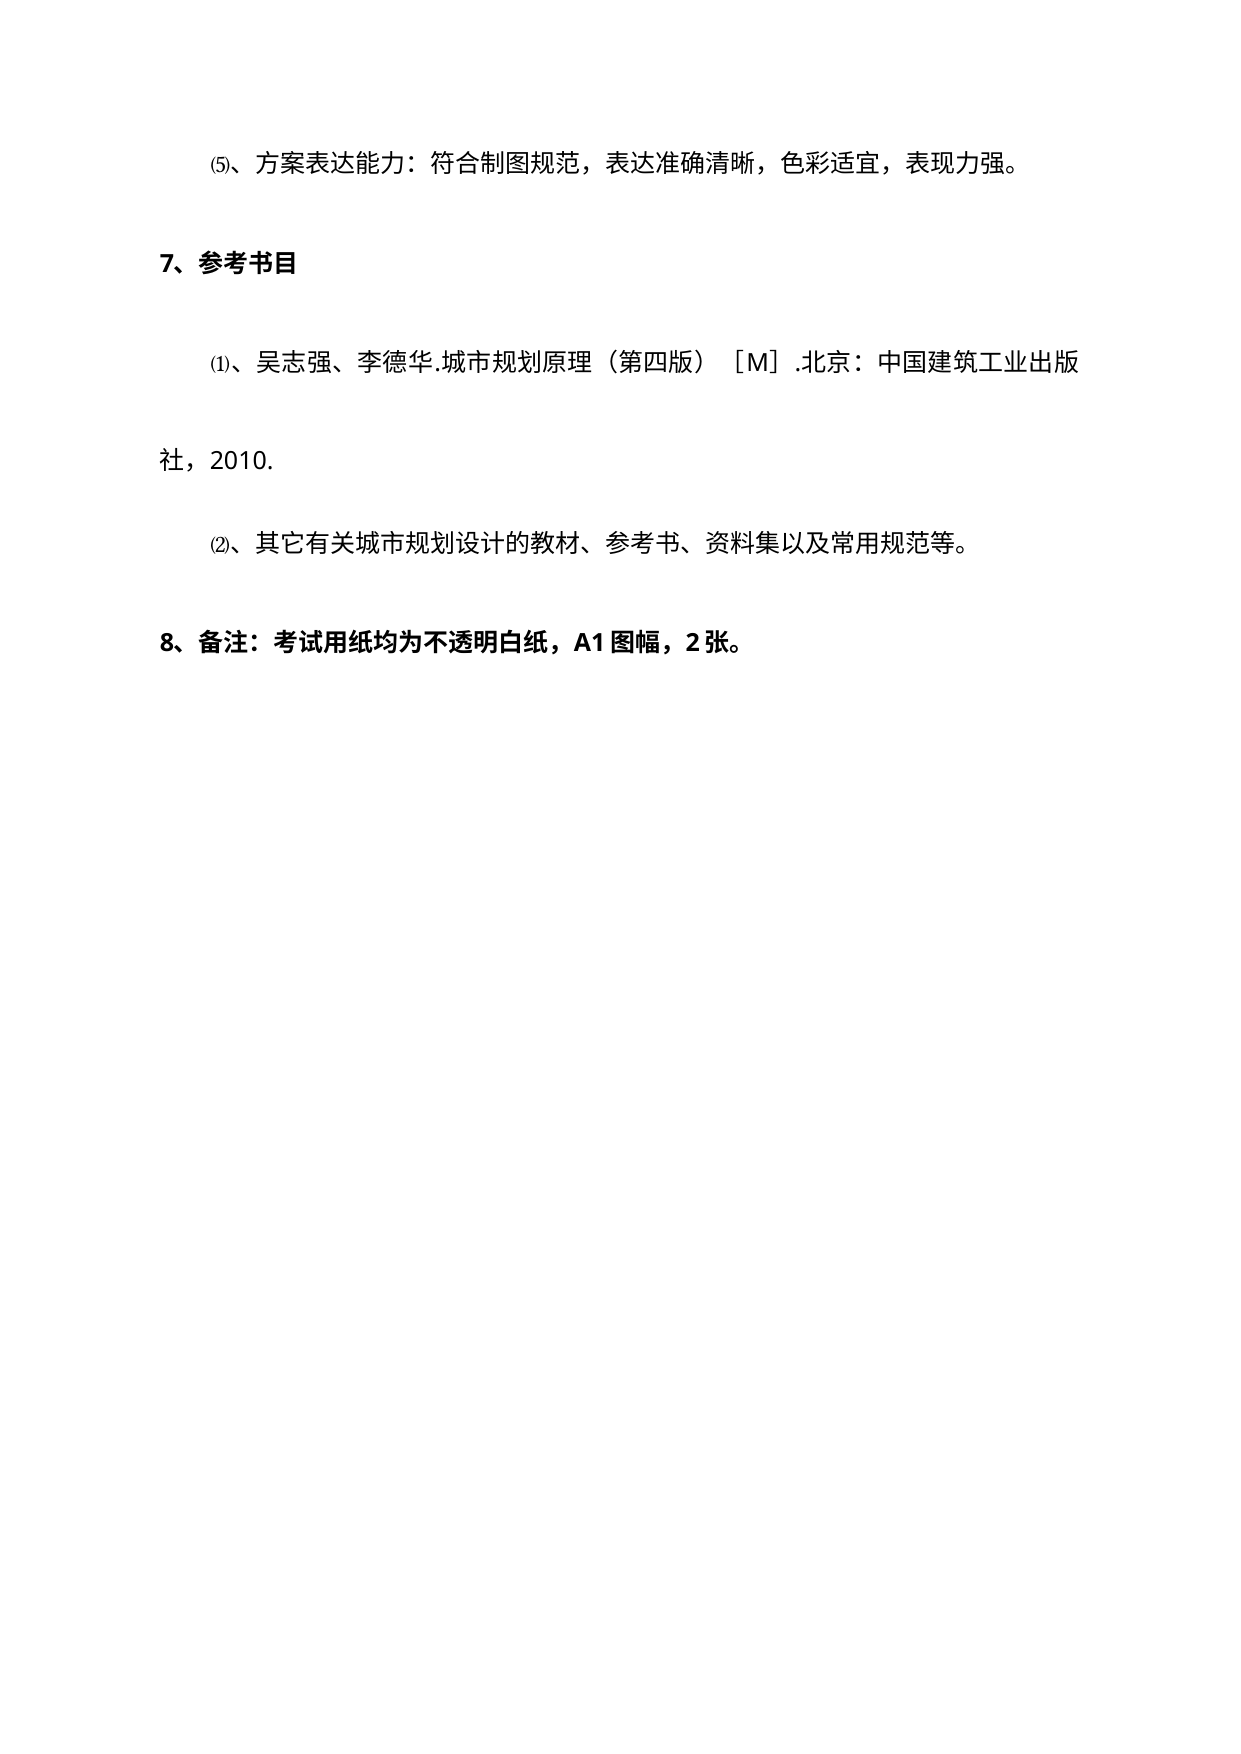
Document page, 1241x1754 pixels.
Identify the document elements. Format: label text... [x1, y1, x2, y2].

text 7、参考书目 [159, 229, 1081, 294]
text ⑵、其它有关城市规划设计的教材、参考书、资料集以及常用规范等。 [159, 509, 1081, 574]
text ⑸、方案表达能力：符合制图规范，表达准确清晰，色彩适宜，表现力强。 [159, 129, 1081, 194]
text ⑴、吴志强、李德华.城市规划原理（第四版）［M］.北京：中国建筑工业出版社，2010. [159, 328, 1081, 491]
text 8、备注：考试用纸均为不透明白纸，A1图幅，2张。 [159, 608, 1081, 673]
